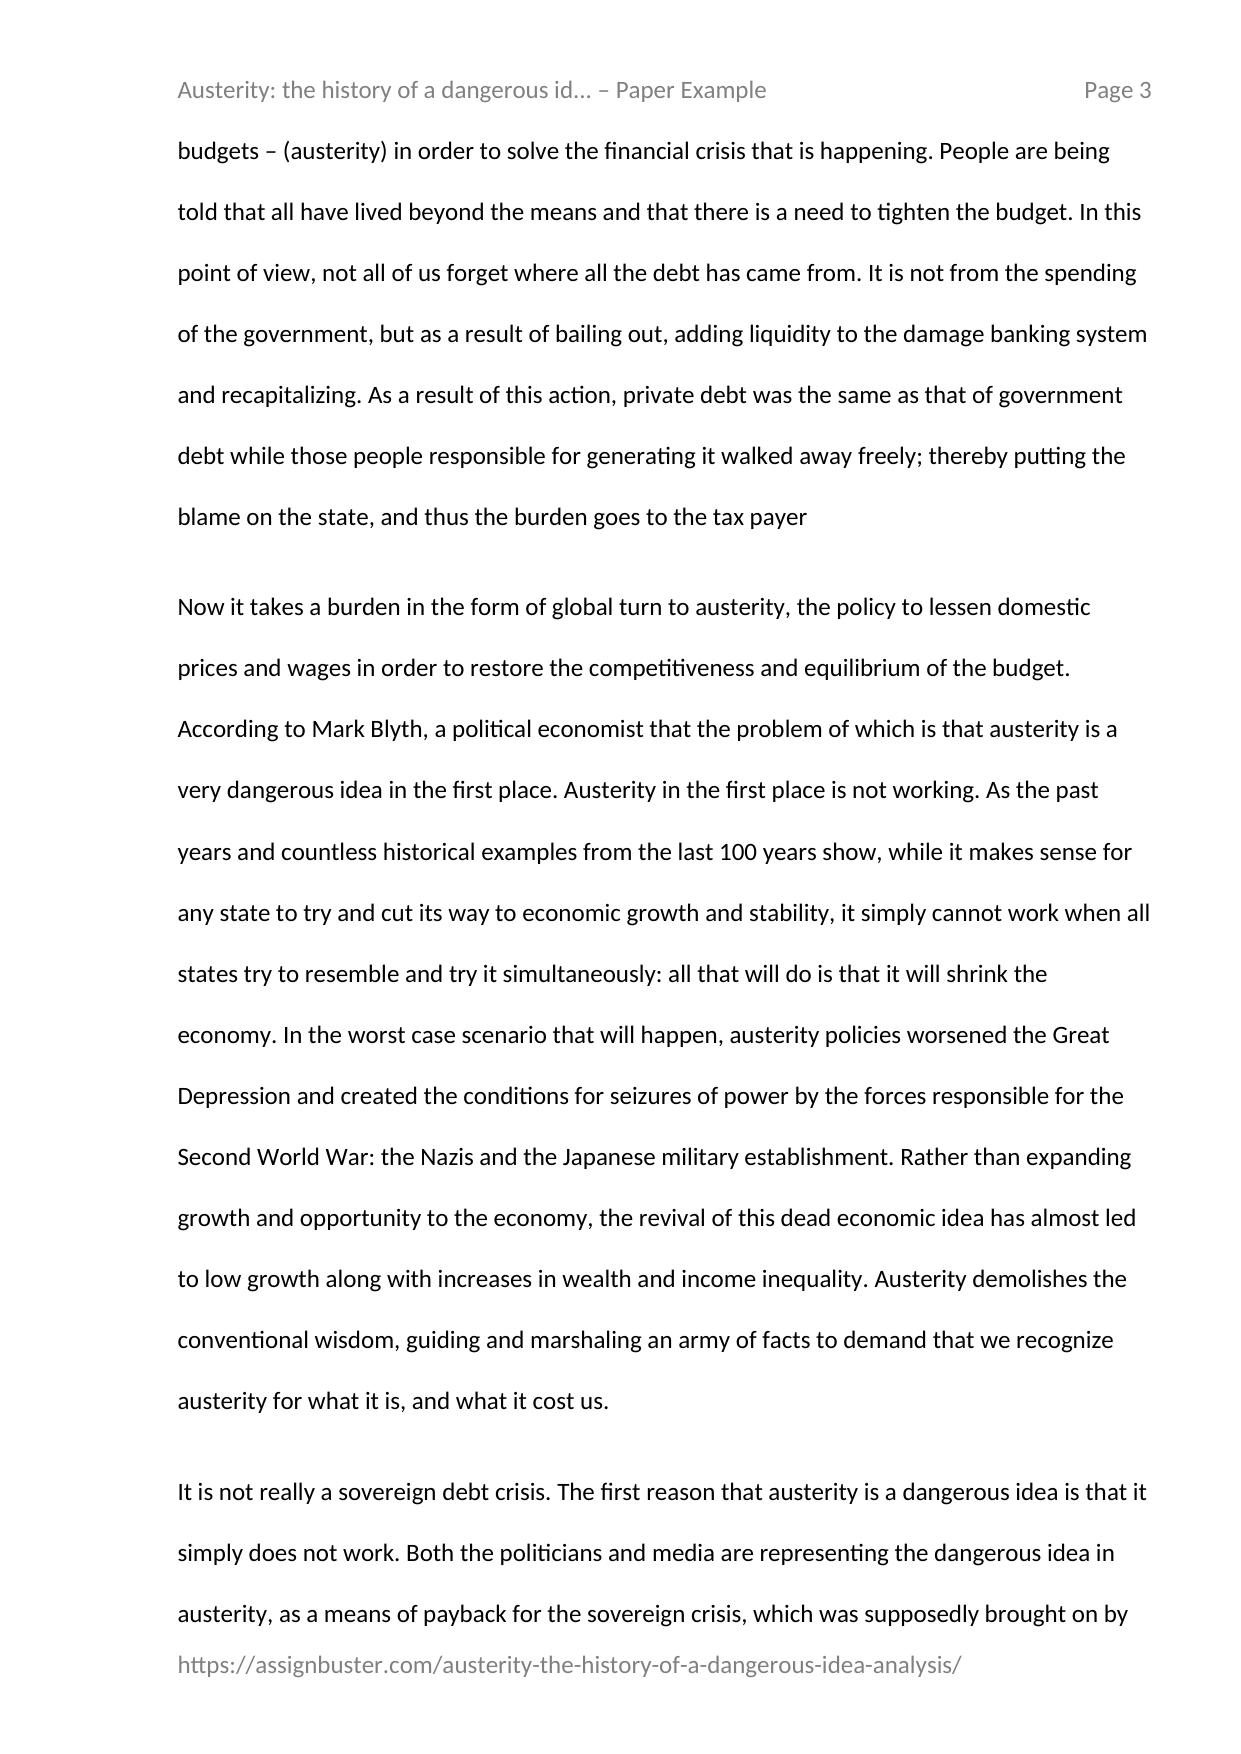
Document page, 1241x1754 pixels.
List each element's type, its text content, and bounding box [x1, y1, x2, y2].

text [177, 1476, 1152, 1628]
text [177, 135, 1152, 532]
text Now it takes a burden in the form of global turn to austerity, the policy to lessen domestic prices and wages in order to restore the competitiveness and equilibrium of the budget. According to Mark Blyth, a political economist that the problem of which is that austerity is a very dangerous idea in the first place. Austerity in the first place is not working. As the past years and countless historical examples from the last 100 years show, while it makes sense for any state to try and cut its way to economic growth and stability, it simply cannot work when all states try to resemble and try it simultaneously: all that will do is that it will shrink the economy. In the worst case scenario that will happen, austerity policies worsened the Great Depression and created the conditions for seizures of power by the forces responsible for the Second World War: the Nazis and the Japanese military establishment. Rather than expanding growth and opportunity to the economy, the revival of this dead economic idea has almost led to low growth along with increases in wealth and income inequality. Austerity demolishes the conventional wisdom, guiding and marshaling an army of facts to demand that we recognize austerity for what it is, and what it cost us. [177, 592, 1152, 1416]
